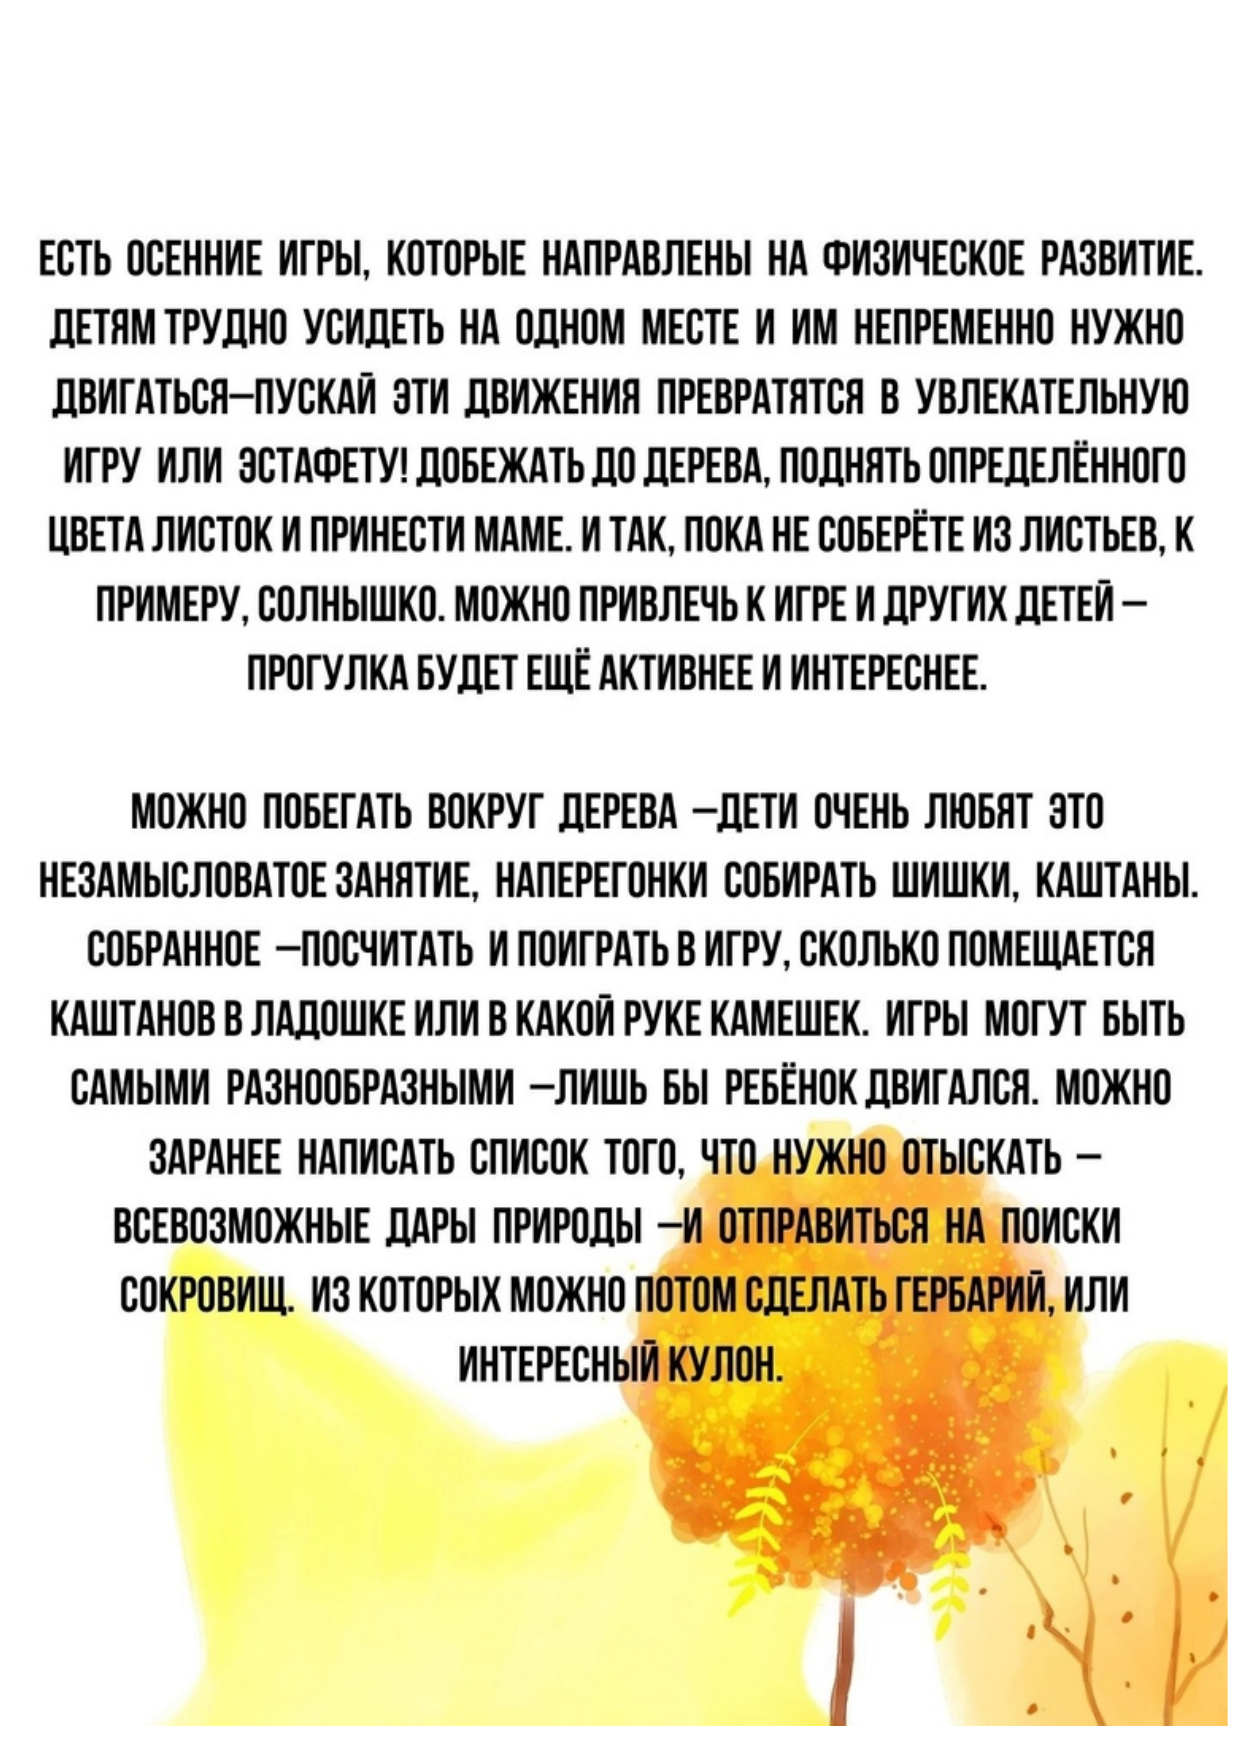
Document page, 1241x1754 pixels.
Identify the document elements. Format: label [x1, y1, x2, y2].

picture [15, 213, 1228, 1726]
